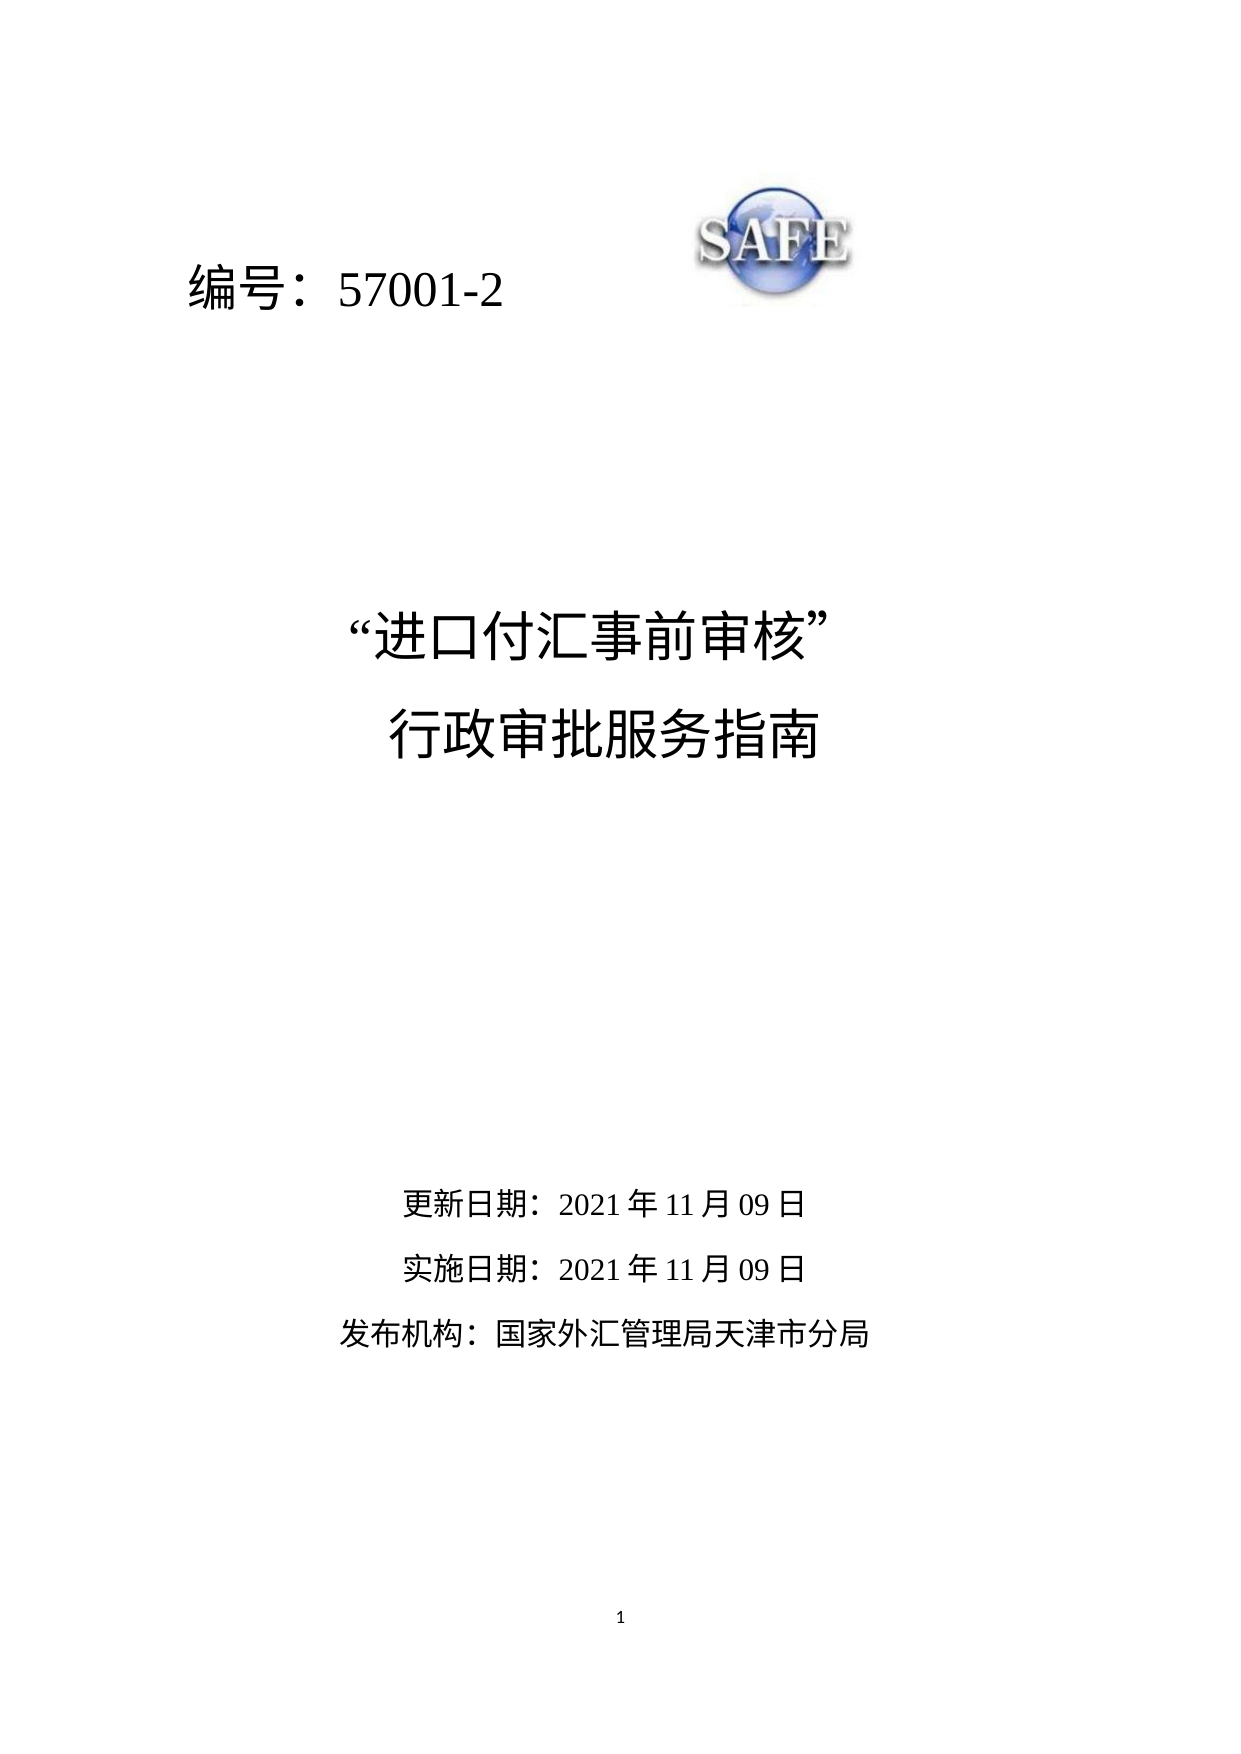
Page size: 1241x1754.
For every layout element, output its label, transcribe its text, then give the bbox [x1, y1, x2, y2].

text 行政审批服务指南 [187, 682, 1021, 779]
text “进口付汇事前审核” [187, 584, 1021, 682]
text 编号：57001-2 [187, 162, 1021, 324]
picture [679, 162, 861, 307]
text 更新日期：2021年11月09日 [187, 1169, 1021, 1234]
text 发布机构：国家外汇管理局天津市分局 [187, 1299, 1021, 1364]
text 实施日期：2021年11月09日 [187, 1234, 1021, 1299]
